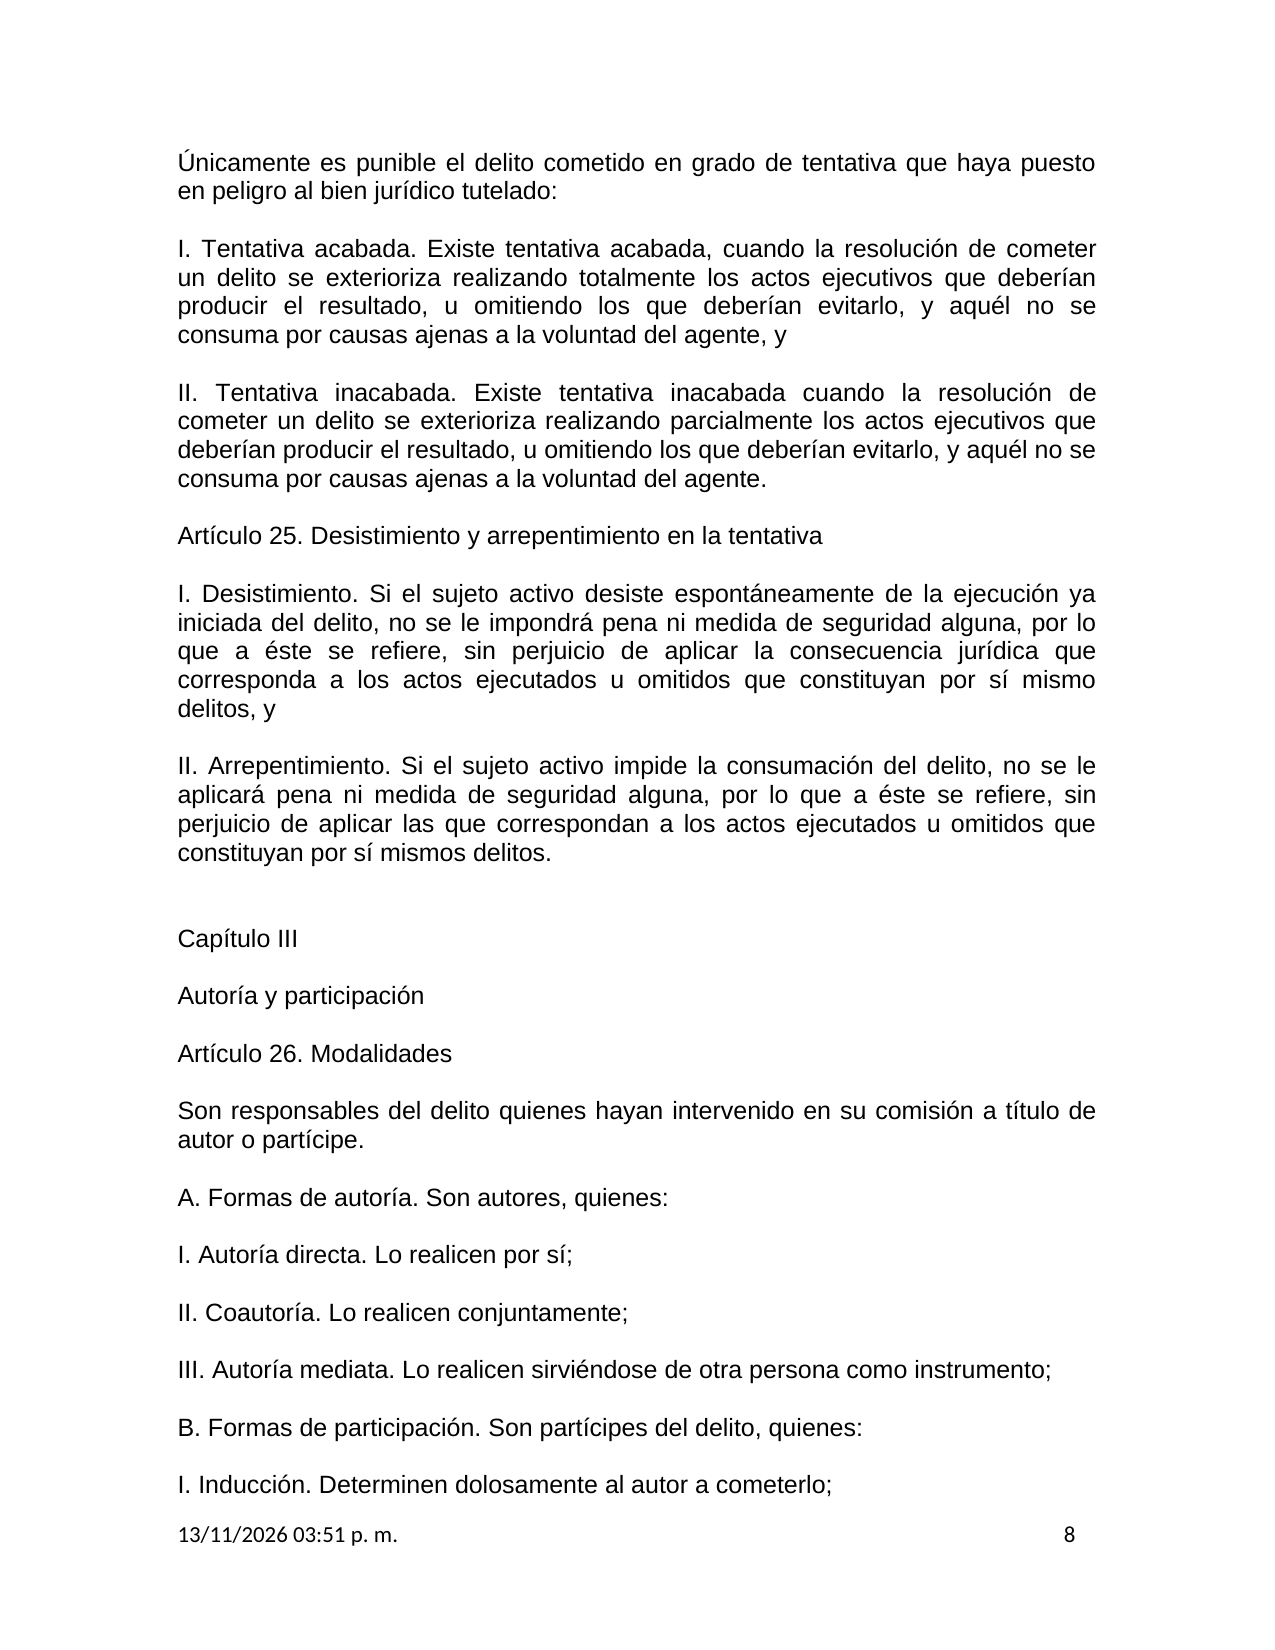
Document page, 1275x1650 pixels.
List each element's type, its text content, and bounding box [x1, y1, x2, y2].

text Capítulo III [177, 924, 1098, 953]
text A. Formas de autoría. Son autores, quienes: [177, 1183, 1098, 1211]
text II. Arrepentimiento. Si el sujeto activo impide la consumación del delito, no se le aplicará pena ni medida de seguridad alguna, por lo que a éste se refiere, sin perjuicio de aplicar las que correspondan a los actos ejecutados u omitidos que constituyan por sí mismos delitos. [177, 751, 1098, 866]
text I. Desistimiento. Si el sujeto activo desiste espontáneamente de la ejecución ya iniciada del delito, no se le impondrá pena ni medida de seguridad alguna, por lo que a éste se refiere, sin perjuicio de aplicar la consecuencia jurídica que corresponda a los actos ejecutados u omitidos que constituyan por sí mismo delitos, y [177, 579, 1098, 723]
text II. Tentativa inacabada. Existe tentativa inacabada cuando la resolución de cometer un delito se exterioriza realizando parcialmente los actos ejecutivos que deberían producir el resultado, u omitiendo los que deberían evitarlo, y aquél no se consuma por causas ajenas a la voluntad del agente. [177, 378, 1098, 493]
text Artículo 25. Desistimiento y arrepentimiento en la tentativa [177, 521, 1098, 550]
text I. Tentativa acabada. Existe tentativa acabada, cuando la resolución de cometer un delito se exterioriza realizando totalmente los actos ejecutivos que deberían producir el resultado, u omitiendo los que deberían evitarlo, y aquél no se consuma por causas ajenas a la voluntad del agente, y [177, 234, 1098, 349]
text I. Inducción. Determinen dolosamente al autor a cometerlo; [177, 1470, 1098, 1499]
text Autoría y participación [177, 981, 1098, 1010]
text I. Autoría directa. Lo realicen por sí; [177, 1240, 1098, 1269]
text Artículo 26. Modalidades [177, 1039, 1098, 1068]
text B. Formas de participación. Son partícipes del delito, quienes: [177, 1413, 1098, 1441]
text III. Autoría mediata. Lo realicen sirviéndose de otra persona como instrumento; [177, 1355, 1098, 1384]
text Únicamente es punible el delito cometido en grado de tentativa que haya puesto en peligro al bien jurídico tutelado: [177, 148, 1098, 205]
text II. Coautoría. Lo realicen conjuntamente; [177, 1298, 1098, 1326]
text Son responsables del delito quienes hayan intervenido en su comisión a título de autor o partícipe. [177, 1096, 1098, 1154]
